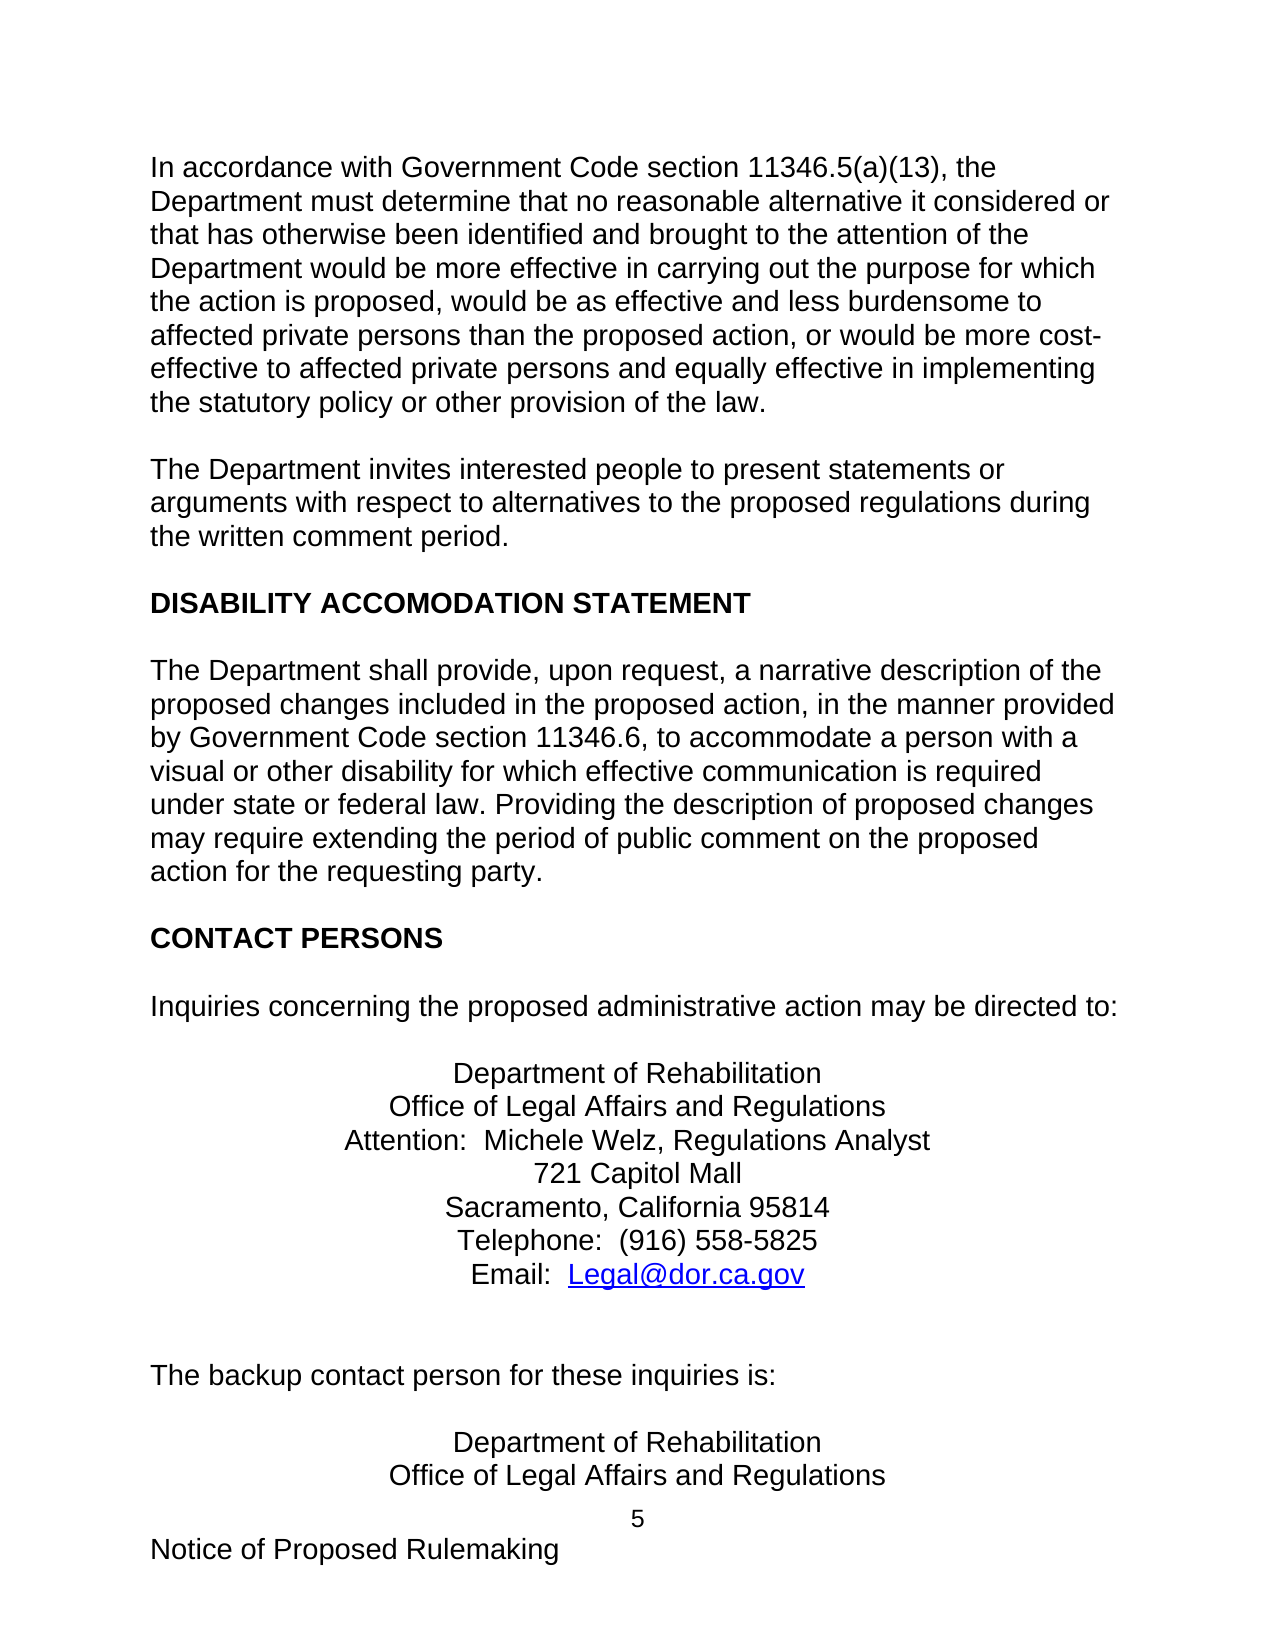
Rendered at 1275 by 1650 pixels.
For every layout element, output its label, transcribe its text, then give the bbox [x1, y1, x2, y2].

text Telephone: (916) 558-5825 [150, 1223, 1125, 1257]
text Email: Legal@dor.ca.gov [150, 1257, 1125, 1290]
text Inquiries concerning the proposed administrative action may be directed to: [150, 988, 1125, 1022]
text CONTACT PERSONS [150, 921, 1125, 955]
text In accordance with Government Code section 11346.5(a)(13), the Department must determine that no reasonable alternative it considered or that has otherwise been identified and brought to the attention of the Department would be more effective in carrying out the purpose for which the action is proposed, would be as effective and less burdensome to affected private persons than the proposed action, or would be more cost-effective to affected private persons and equally effective in implementing the statutory policy or other provision of the law. [150, 150, 1125, 418]
text Department of Rehabilitation [150, 1056, 1125, 1089]
text The Department shall provide, upon request, a narrative description of the proposed changes included in the proposed action, in the manner provided by Government Code section 11346.6, to accommodate a person with a visual or other disability for which effective communication is required under state or federal law. Providing the description of proposed changes may require extending the period of public comment on the proposed action for the requesting party. [150, 653, 1125, 888]
text The Department invites interested people to present statements or arguments with respect to alternatives to the proposed regulations during the written comment period. [150, 452, 1125, 552]
text The backup contact person for these inquiries is: [150, 1357, 1125, 1391]
text Attention: Michele Welz, Regulations Analyst [150, 1123, 1125, 1156]
text DISABILITY ACCOMODATION STATEMENT [150, 586, 1125, 619]
text Department of Rehabilitation [150, 1424, 1125, 1458]
text Office of Legal Affairs and Regulations [150, 1458, 1125, 1492]
text Office of Legal Affairs and Regulations [150, 1089, 1125, 1123]
text Sacramento, California 95814 [150, 1190, 1125, 1223]
text 721 Capitol Mall [150, 1156, 1125, 1190]
